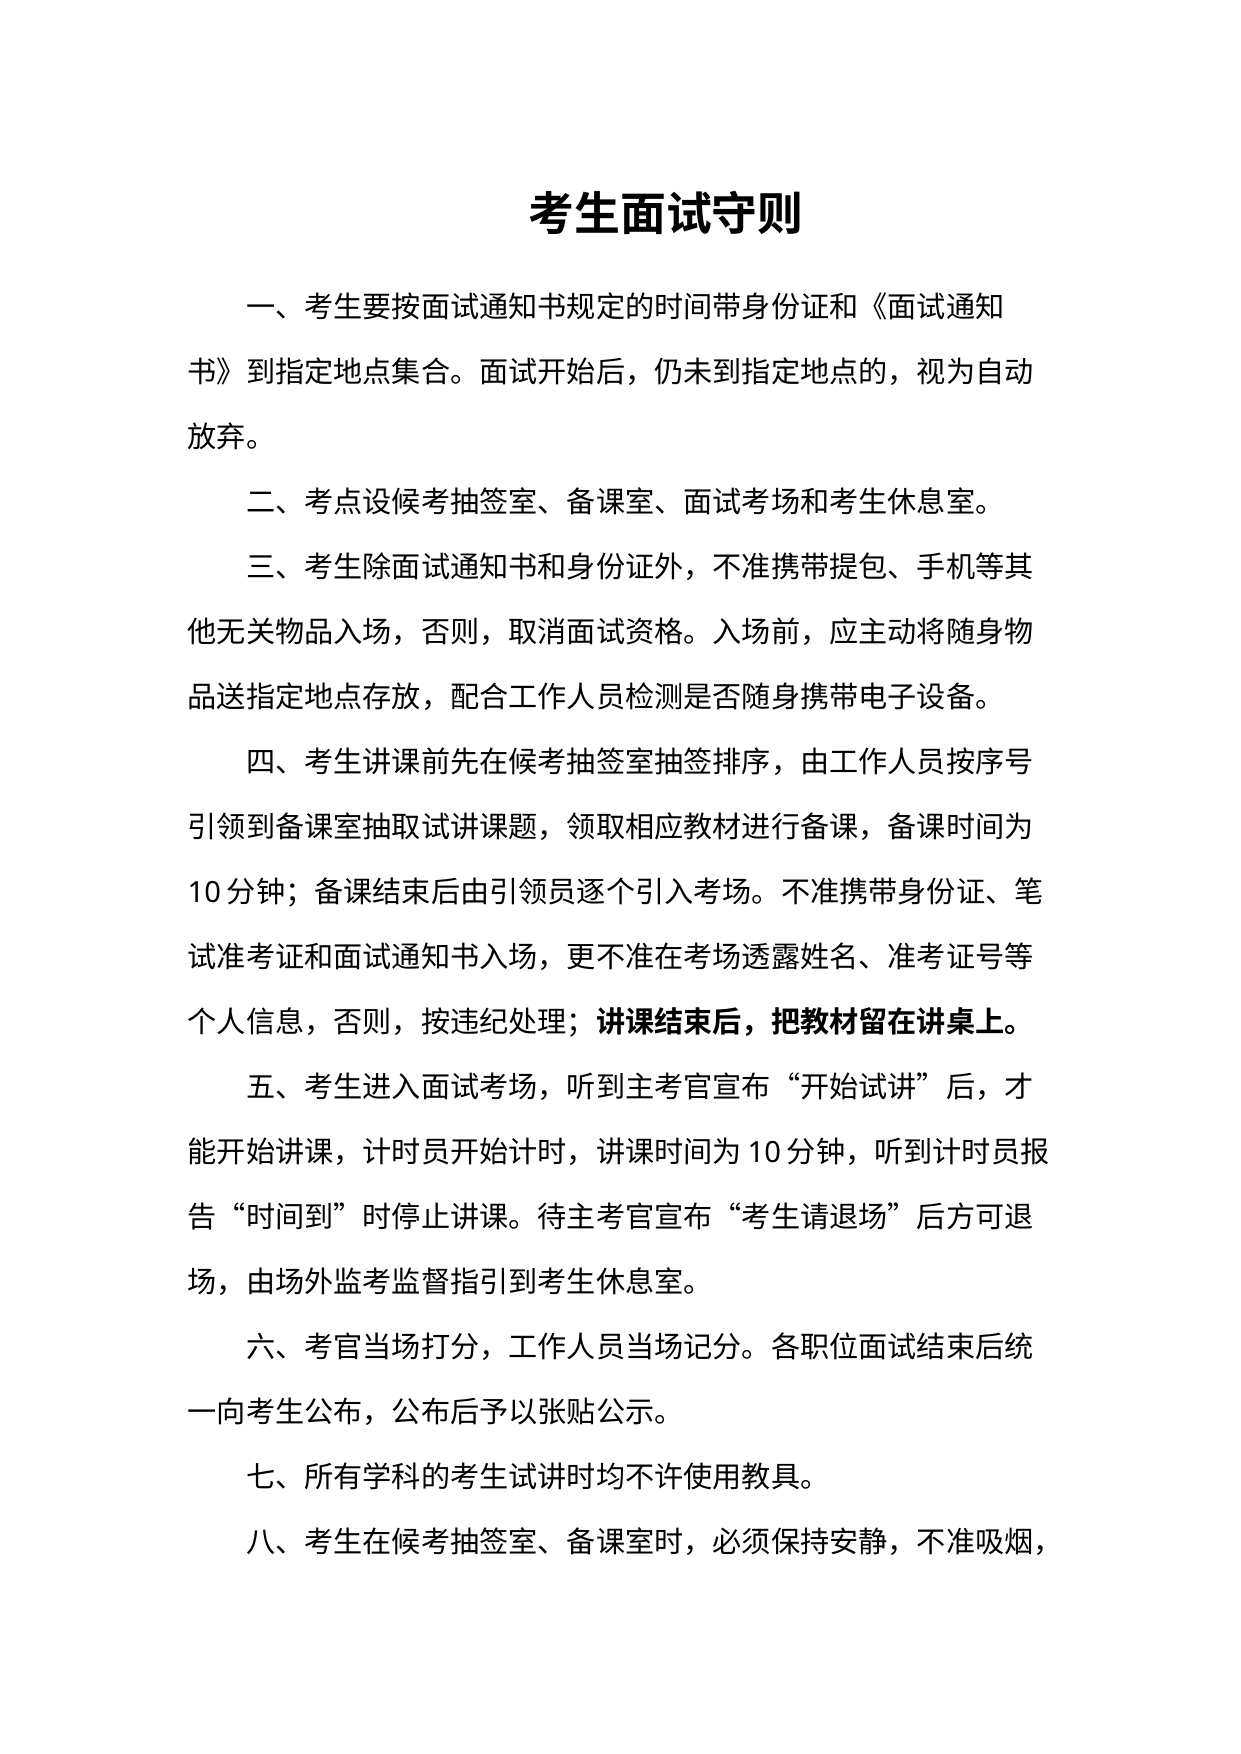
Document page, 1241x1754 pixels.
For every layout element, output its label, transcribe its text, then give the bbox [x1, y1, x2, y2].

text 七、所有学科的考生试讲时均不许使用教具。 [187, 1442, 1053, 1507]
text 三、考生除面试通知书和身份证外，不准携带提包、手机等其他无关物品入场，否则，取消面试资格。入场前，应主动将随身物品送指定地点存放，配合工作人员检测是否随身携带电子设备。 [187, 532, 1053, 727]
text 一、考生要按面试通知书规定的时间带身份证和《面试通知书》到指定地点集合。面试开始后，仍未到指定地点的，视为自动放弃。 [187, 272, 1053, 467]
text 四、考生讲课前先在候考抽签室抽签排序，由工作人员按序号引领到备课室抽取试讲课题，领取相应教材进行备课，备课时间为10分钟；备课结束后由引领员逐个引入考场。不准携带身份证、笔试准考证和面试通知书入场，更不准在考场透露姓名、准考证号等个人信息，否则，按违纪处理；讲课结束后，把教材留在讲桌上。 [187, 727, 1053, 1052]
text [187, 1507, 1053, 1572]
text 六、考官当场打分，工作人员当场记分。各职位面试结束后统一向考生公布，公布后予以张贴公示。 [187, 1312, 1053, 1442]
text 考生面试守则 [170, 162, 1086, 259]
text 五、考生进入面试考场，听到主考官宣布“开始试讲”后，才能开始讲课，计时员开始计时，讲课时间为10分钟，听到计时员报告“时间到”时停止讲课。待主考官宣布“考生请退场”后方可退场，由场外监考监督指引到考生休息室。 [187, 1052, 1053, 1312]
text 二、考点设候考抽签室、备课室、面试考场和考生休息室。 [187, 467, 1053, 532]
